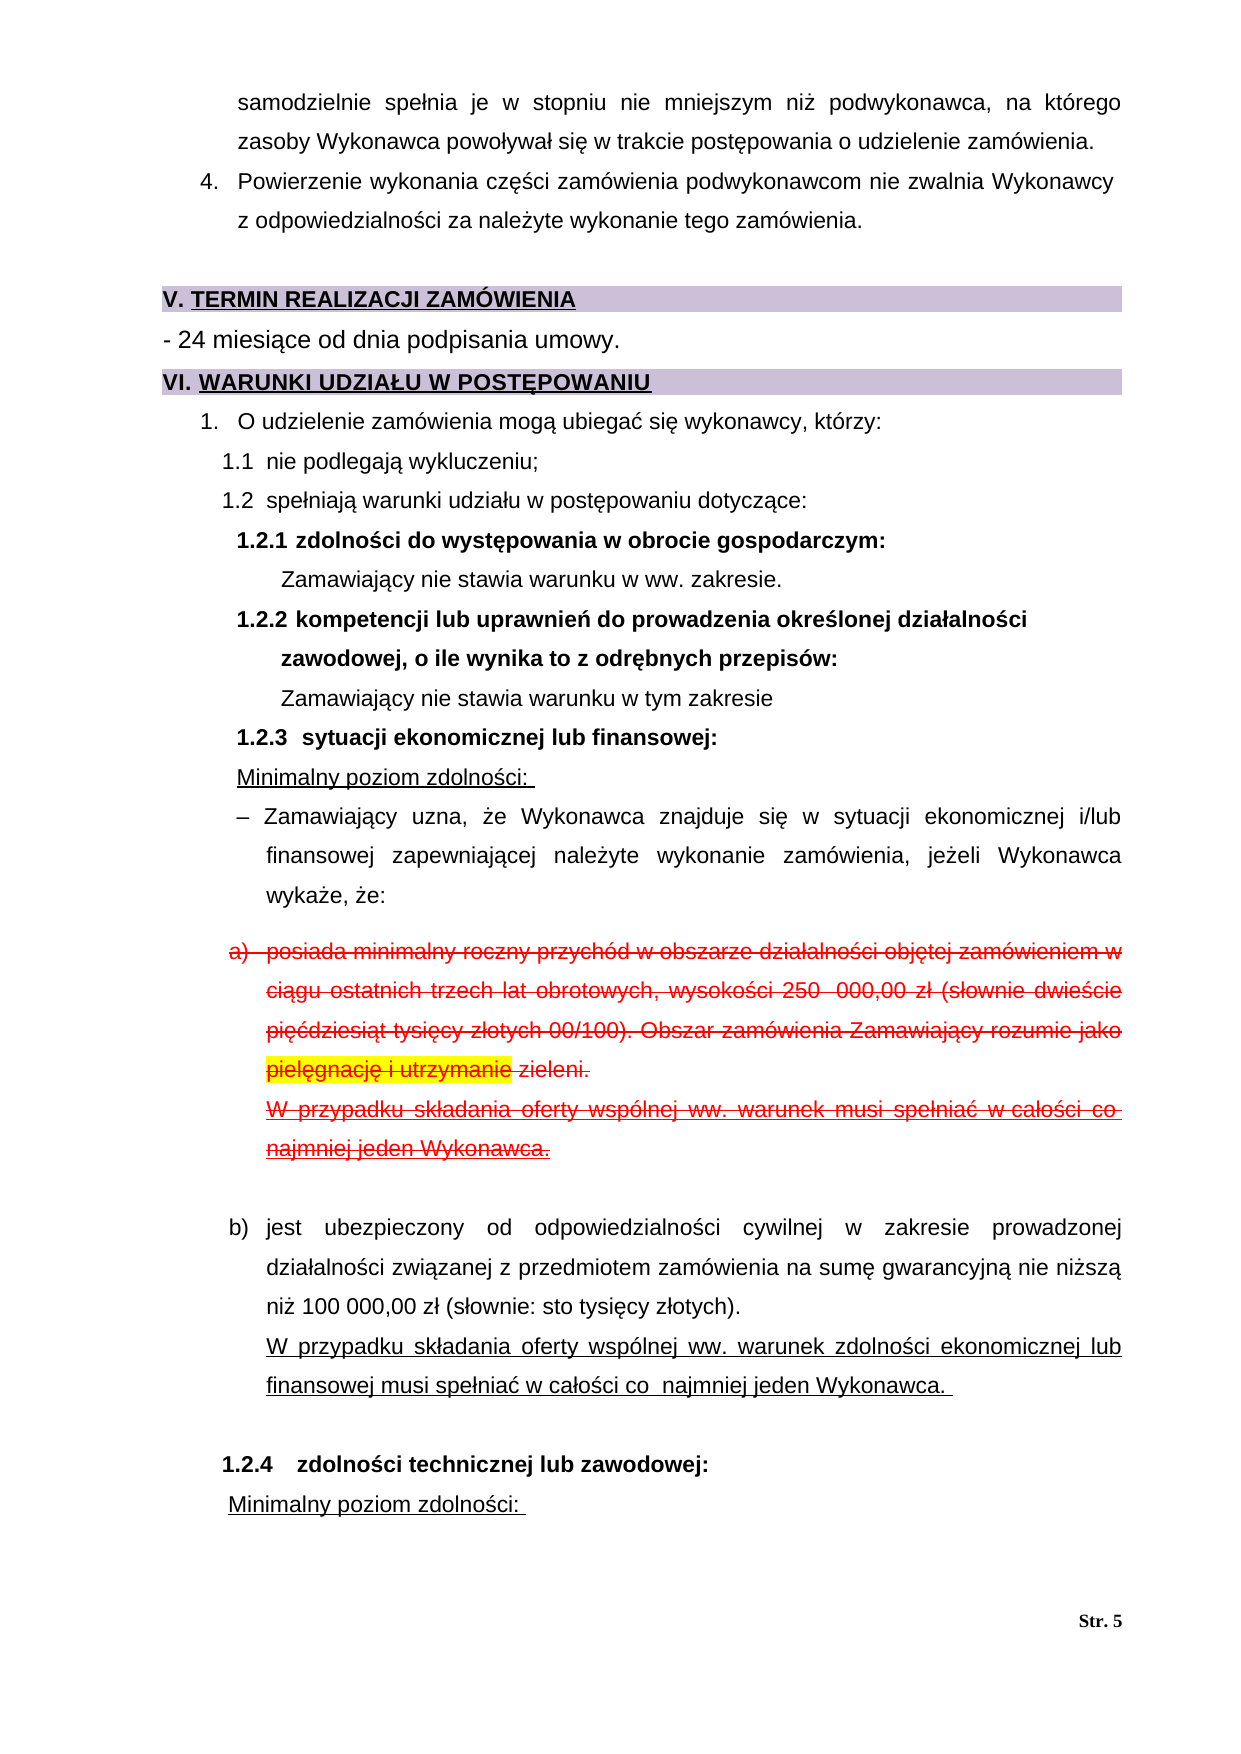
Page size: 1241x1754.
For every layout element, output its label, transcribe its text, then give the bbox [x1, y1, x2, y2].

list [200, 89, 1122, 154]
list zdolności do występowania w obrocie gospodarczym: [236, 527, 1122, 553]
subtitle V. TERMIN REALIZACJI ZAMÓWIENIA [162, 286, 1122, 312]
list jest ubezpieczony od odpowiedzialności cywilnej w zakresie prowadzonej działalności związanej z przedmiotem zamówienia na sumę gwarancyjną nie niższą niż 100 000,00 zł (słownie: sto tysięcy złotych). [228, 1214, 1122, 1320]
list nie podlegają wykluczeniu; [222, 448, 1122, 474]
list spełniają warunki udziału w postępowaniu dotyczące: [222, 487, 1122, 513]
list Minimalny poziom zdolności: [192, 763, 1122, 790]
list sytuacji ekonomicznej lub finansowej: [236, 724, 1122, 750]
list zdolności technicznej lub zawodowej: [222, 1451, 1122, 1478]
list Zamawiający nie stawia warunku w tym zakresie [281, 684, 1122, 711]
text W przypadku składania oferty wspólnej ww. warunek zdolności ekonomicznej lub finansowej musi spełniać w całości co najmniej jeden Wykonawca. [266, 1357, 1122, 1399]
text W przypadku składania oferty wspólnej ww. warunek musi spełniać w całości co najmniej jeden Wykonawca. [266, 1096, 1122, 1110]
list Minimalny poziom zdolności: [222, 1491, 1122, 1517]
subtitle VI. WARUNKI UDZIAŁU W POSTĘPOWANIU [162, 369, 1122, 395]
list – Zamawiający uzna, że Wykonawca znajduje się w sytuacji ekonomicznej i/lub finansowej zapewniającej należyte wykonanie zamówienia, jeżeli Wykonawca wykaże, że: [236, 803, 1122, 908]
text W przypadku składania oferty wspólnej ww. warunek zdolności ekonomicznej lub finansowej musi spełniać w całości co najmniej jeden Wykonawca. [266, 1333, 1122, 1356]
text - 24 miesiące od dnia podpisania umowy. [162, 326, 1122, 354]
list O udzielenie zamówienia mogą ubiegać się wykonawcy, którzy: [200, 408, 1122, 434]
list posiada minimalny roczny przychód w obszarze działalności objętej zamówieniem w ciągu ostatnich trzech lat obrotowych, wysokości 250 000,00 zł (słownie dwieście pięćdziesiąt tysięcy złotych 00/100). Obszar zamówienia Zamawiający rozumie jako pielęgnację i utrzymanie zieleni. [228, 953, 1122, 1083]
list kompetencji lub uprawnień do prowadzenia określonej działalności zawodowej, o ile wynika to z odrębnych przepisów: [236, 606, 1122, 671]
list Zamawiający nie stawia warunku w ww. zakresie. [281, 566, 1122, 592]
text W przypadku składania oferty wspólnej ww. warunek musi spełniać w całości co najmniej jeden Wykonawca. [266, 1120, 1122, 1162]
list Powierzenie wykonania części zamówienia podwykonawcom nie zwalnia Wykonawcy z odpowiedzialności za należyte wykonanie tego zamówienia. [200, 168, 1122, 233]
